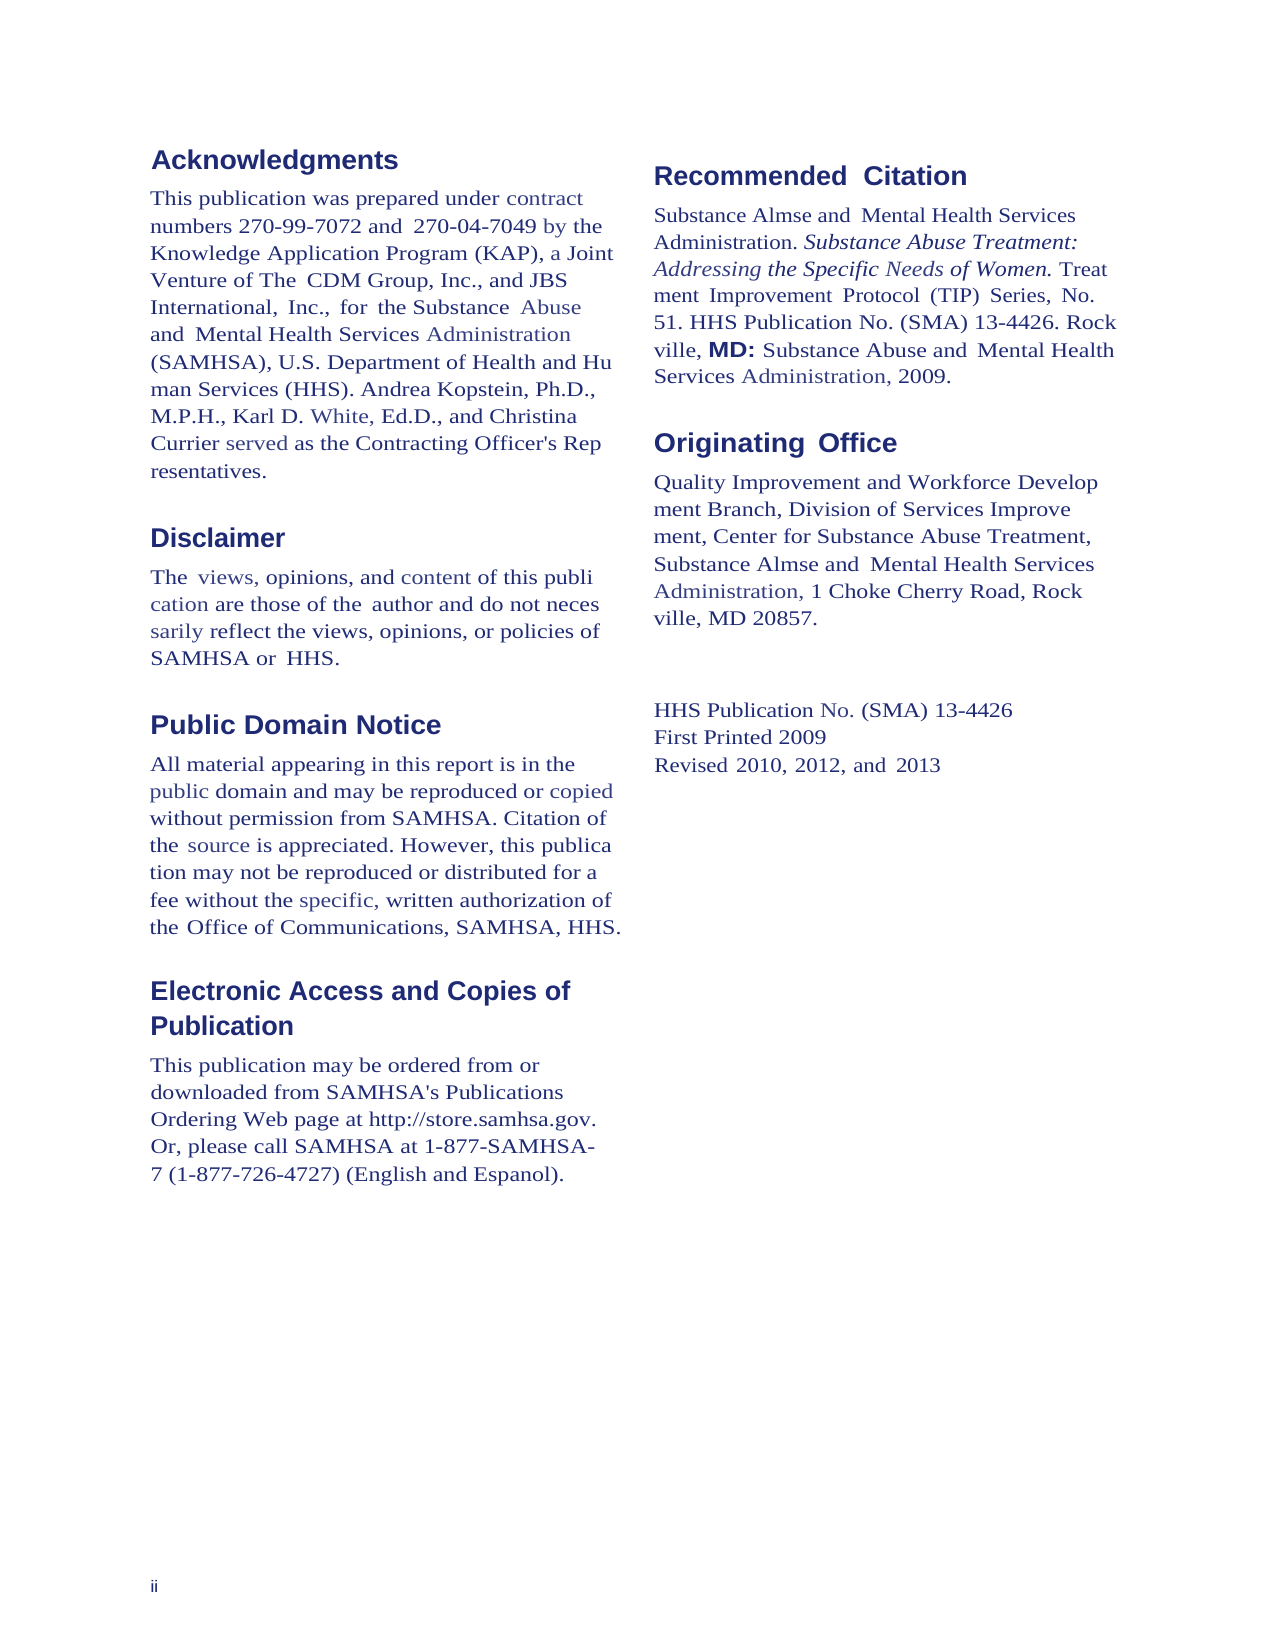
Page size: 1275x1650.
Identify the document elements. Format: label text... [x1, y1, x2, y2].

subtitle Public Domain Notice [150, 709, 623, 740]
text The views, opinions, and content of this publi­ cation are those of the author and do not neces­ sarily reflect the views, opinions, or policies of SAMHSA or HHS. [150, 565, 623, 670]
subtitle Recommended Citation [653, 160, 1210, 191]
subtitle Electronic Access and Copies of Publication [150, 975, 711, 1042]
text All material appearing in this report is in the public domain and may be reproduced or copied without permission from SAMHSA. Citation of the source is appreciated. However, this publica­ tion may not be reproduced or distributed for a fee without the specific, written authorization of the Office of Communications, SAMHSA, HHS. [149, 752, 623, 939]
text This publication may be ordered from or downloaded from SAMHSA's Publications Ordering Web page at http://store.samhsa.gov. Or, please call SAMHSA at 1-877-SAMHSA-7 (1-877-726-4727) (English and Espanol). [150, 1053, 604, 1186]
text Quality Improvement and Workforce Develop­ ment Branch, Division of Services Improve­ ment, Center for Substance Abuse Treatment, Substance Almse and Mental Health Services Administration, 1 Choke Cherry Road, Rock­ ville, MD 20857. [653, 470, 1125, 630]
text This publication was prepared under contract numbers 270-99-7072 and 270-04-7049 by the Knowledge Application Program (KAP), a Joint Venture of The CDM Group, Inc., and JBS International, Inc., for the Substance Abuse and Mental Health Services Administration [150, 186, 615, 346]
subtitle Acknowledgments [151, 144, 623, 175]
text 51. HHS Publication No. (SMA) 13-4426. Rock­ ville, MD: Substance Abuse and Mental Health Services Administration, 2009. [653, 310, 1164, 388]
text HHS Publication No. (SMA) 13-4426 First Printed 2009 [653, 698, 1051, 749]
subtitle Originating Office [654, 427, 1210, 458]
text Revised 2010, 2012, and 2013 [654, 753, 1210, 777]
subtitle Disclaimer [150, 522, 623, 553]
text (SAMHSA), U.S. Department of Health and Hu­ man Services (HHS). Andrea Kopstein, Ph.D., M.P.H., Karl D. White, Ed.D., and Christina Currier served as the Contracting Officer's Rep­ resentatives. [150, 350, 623, 483]
text Substance Almse and Mental Health Services Administration. Substance Abuse Treatment: Addressing the Specific Needs of Women. Treat­ ment Improvement Protocol (TIP) Series, No. [653, 203, 1125, 307]
